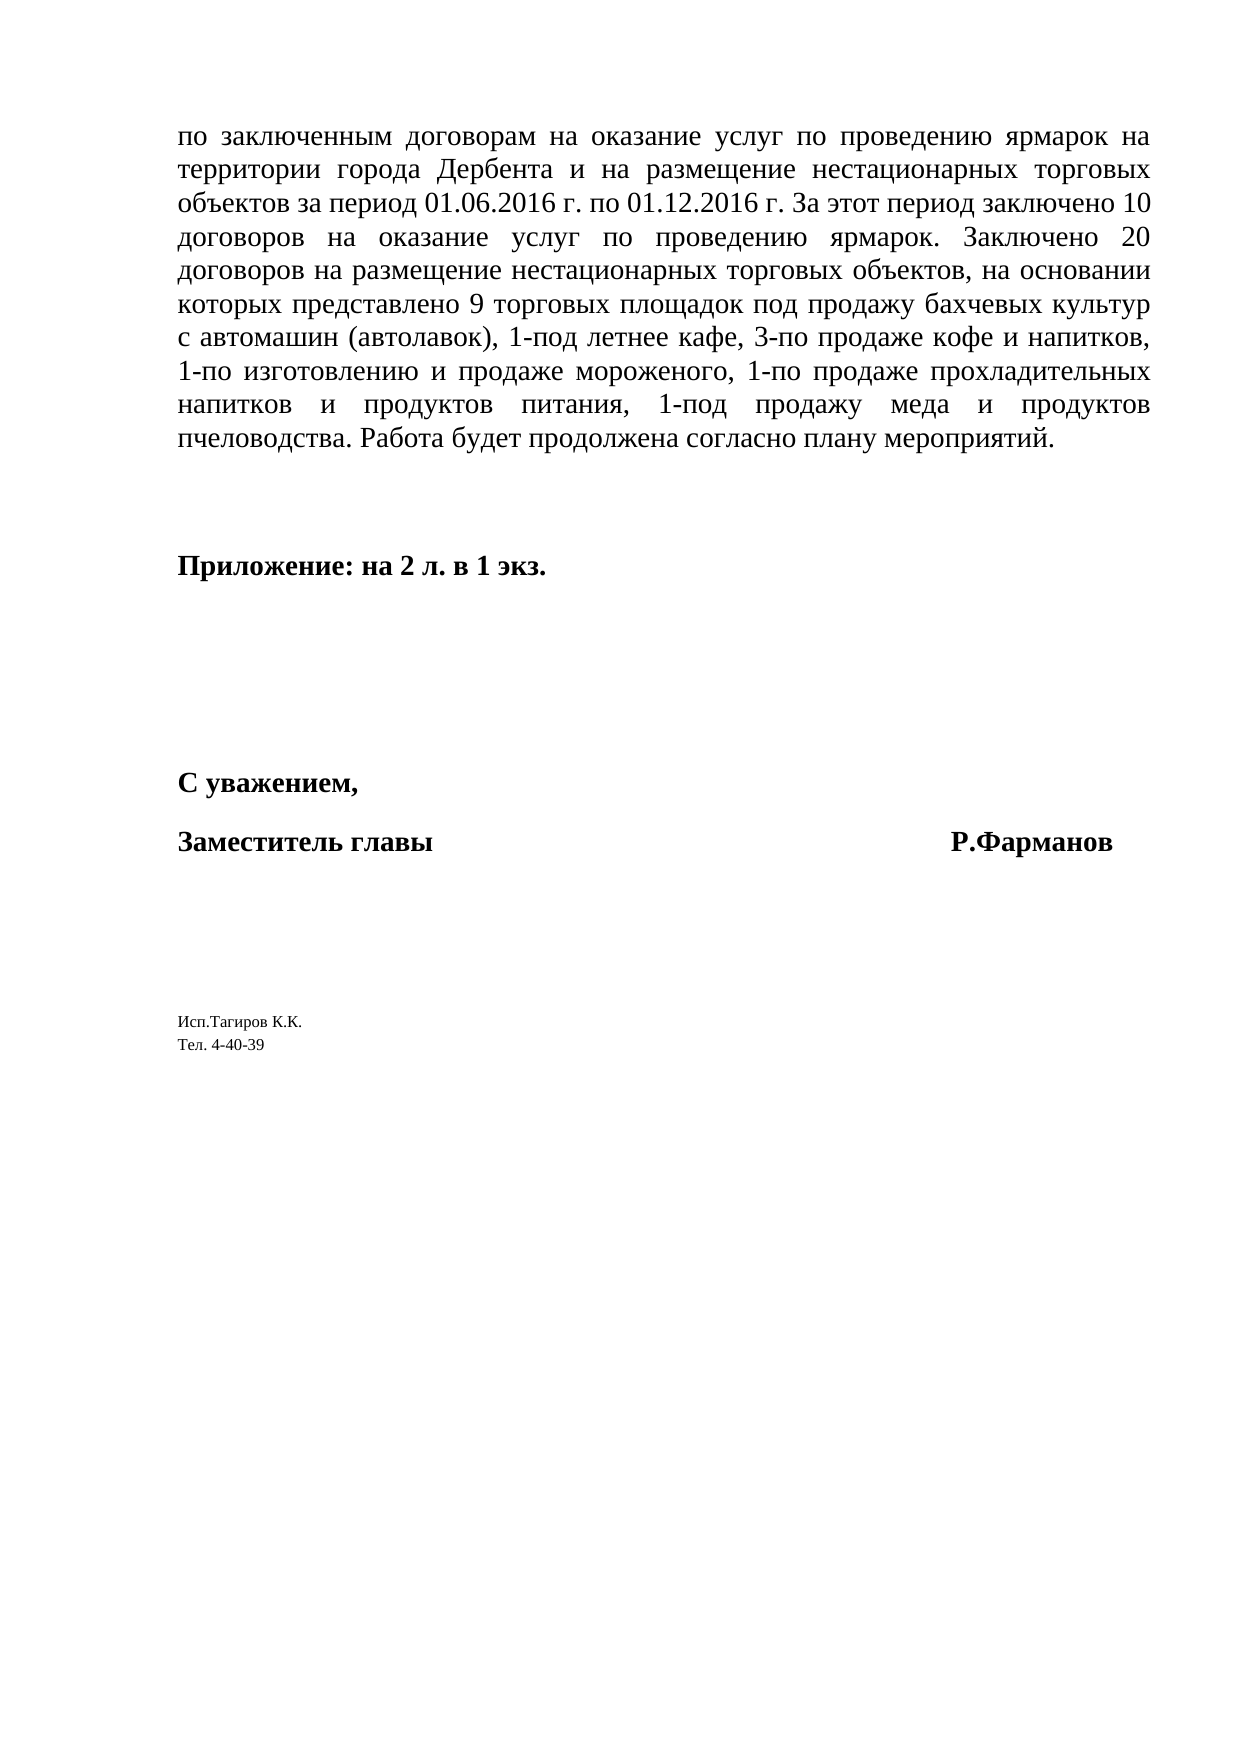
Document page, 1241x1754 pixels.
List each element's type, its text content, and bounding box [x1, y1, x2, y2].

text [177, 118, 1152, 453]
text Исп.Тагиров К.К. [177, 1012, 1152, 1031]
text Тел. 4-40-39 [177, 1034, 1152, 1053]
text Заместитель главы Р.Фарманов [177, 824, 1152, 858]
text Приложение: на 2 л. в 1 экз. [177, 548, 1152, 582]
text С уважением, [177, 765, 1152, 798]
